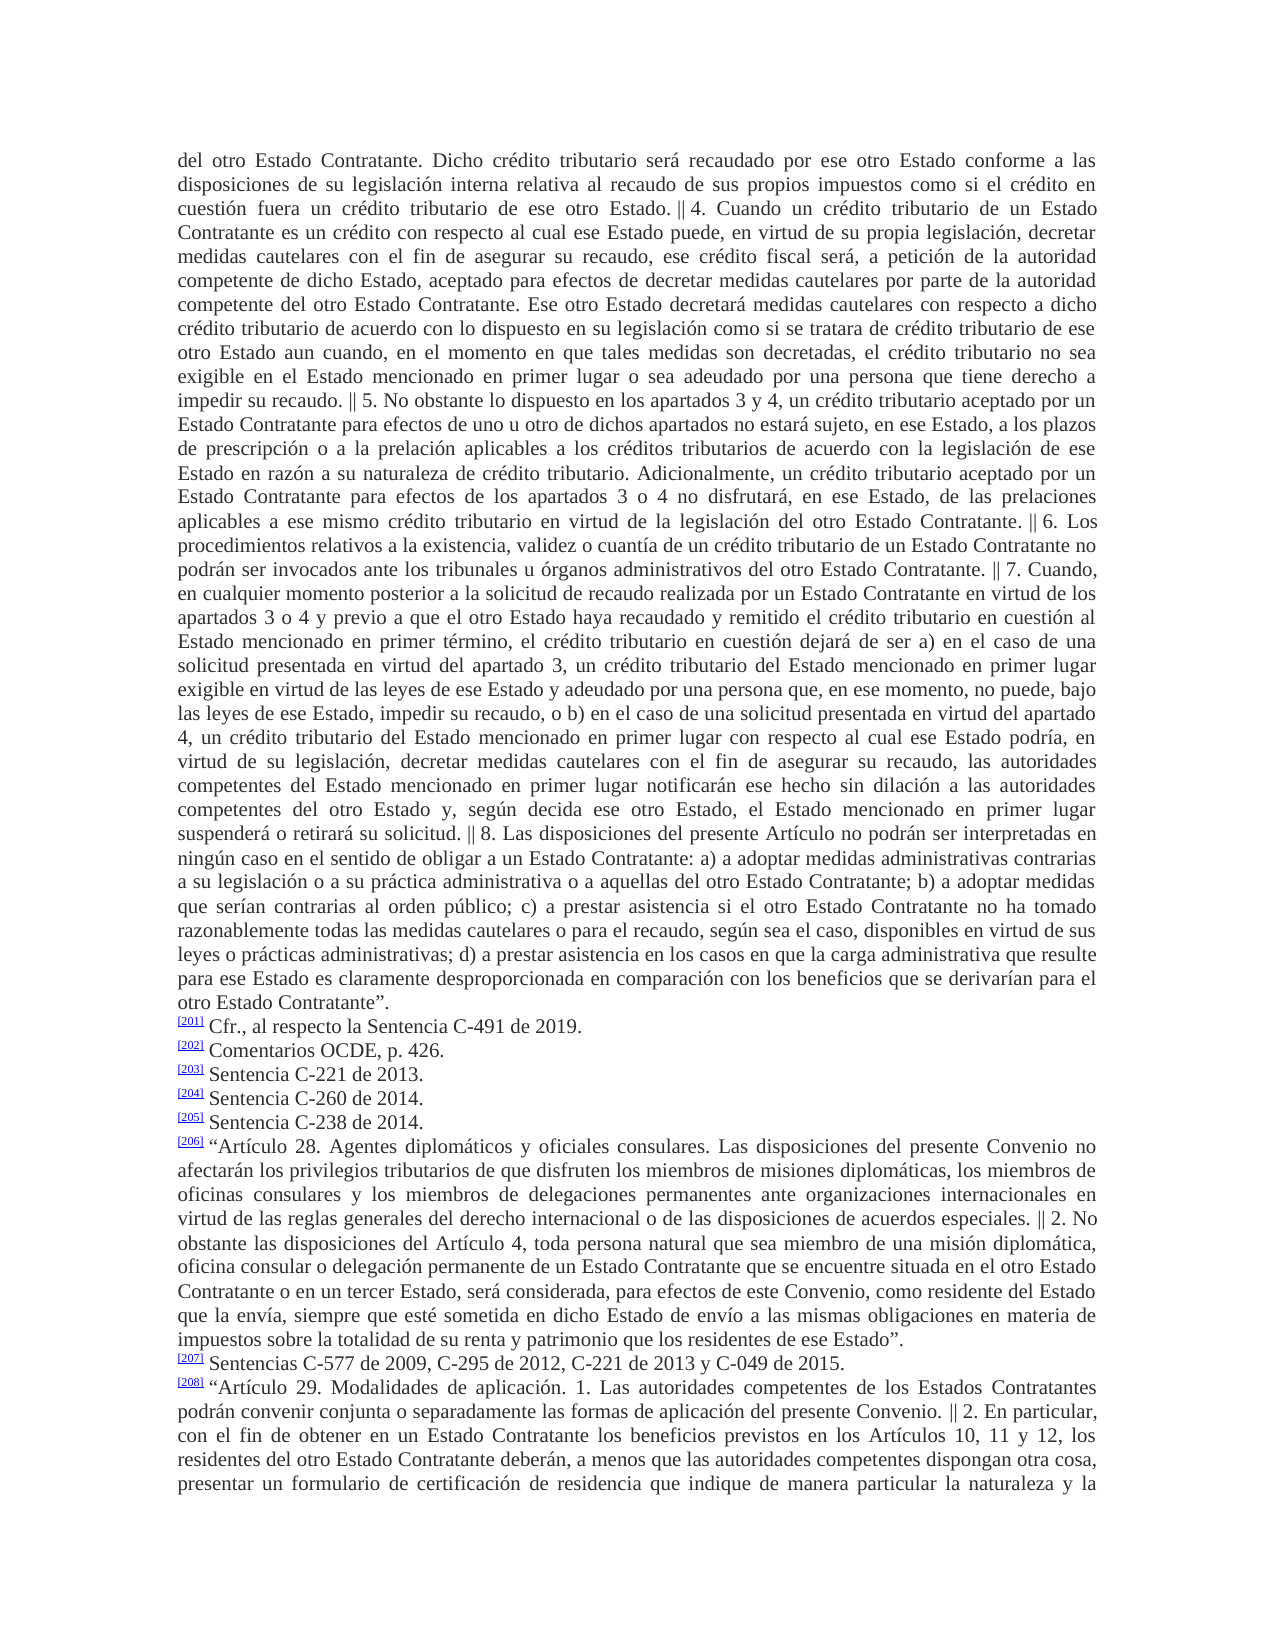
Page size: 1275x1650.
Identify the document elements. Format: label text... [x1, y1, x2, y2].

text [177, 148, 1098, 1014]
text [202] Comentarios OCDE, p. 426. [177, 1038, 1098, 1062]
text [207] Sentencias C-577 de 2009, C-295 de 2012, C-221 de 2013 y C-049 de 2015. [177, 1351, 1098, 1375]
text [205] Sentencia C-238 de 2014. [177, 1110, 1098, 1134]
text [203] Sentencia C-221 de 2013. [177, 1062, 1098, 1086]
text [204] Sentencia C-260 de 2014. [177, 1086, 1098, 1110]
text [206] “Artículo 28. Agentes diplomáticos y oficiales consulares. Las disposiciones del presente Convenio no afectarán los privilegios tributarios de que disfruten los miembros de misiones diplomáticas, los miembros de oficinas consulares y los miembros de delegaciones permanentes ante organizaciones internacionales en virtud de las reglas generales del derecho internacional o de las disposiciones de acuerdos especiales. || 2. No obstante las disposiciones del Artículo 4, toda persona natural que sea miembro de una misión diplomática, oficina consular o delegación permanente de un Estado Contratante que se encuentre situada en el otro Estado Contratante o en un tercer Estado, será considerada, para efectos de este Convenio, como residente del Estado que la envía, siempre que esté sometida en dicho Estado de envío a las mismas obligaciones en materia de impuestos sobre la totalidad de su renta y patrimonio que los residentes de ese Estado”. [177, 1134, 1098, 1351]
text [201] Cfr., al respecto la Sentencia C-491 de 2019. [177, 1014, 1098, 1038]
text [177, 1375, 1098, 1495]
